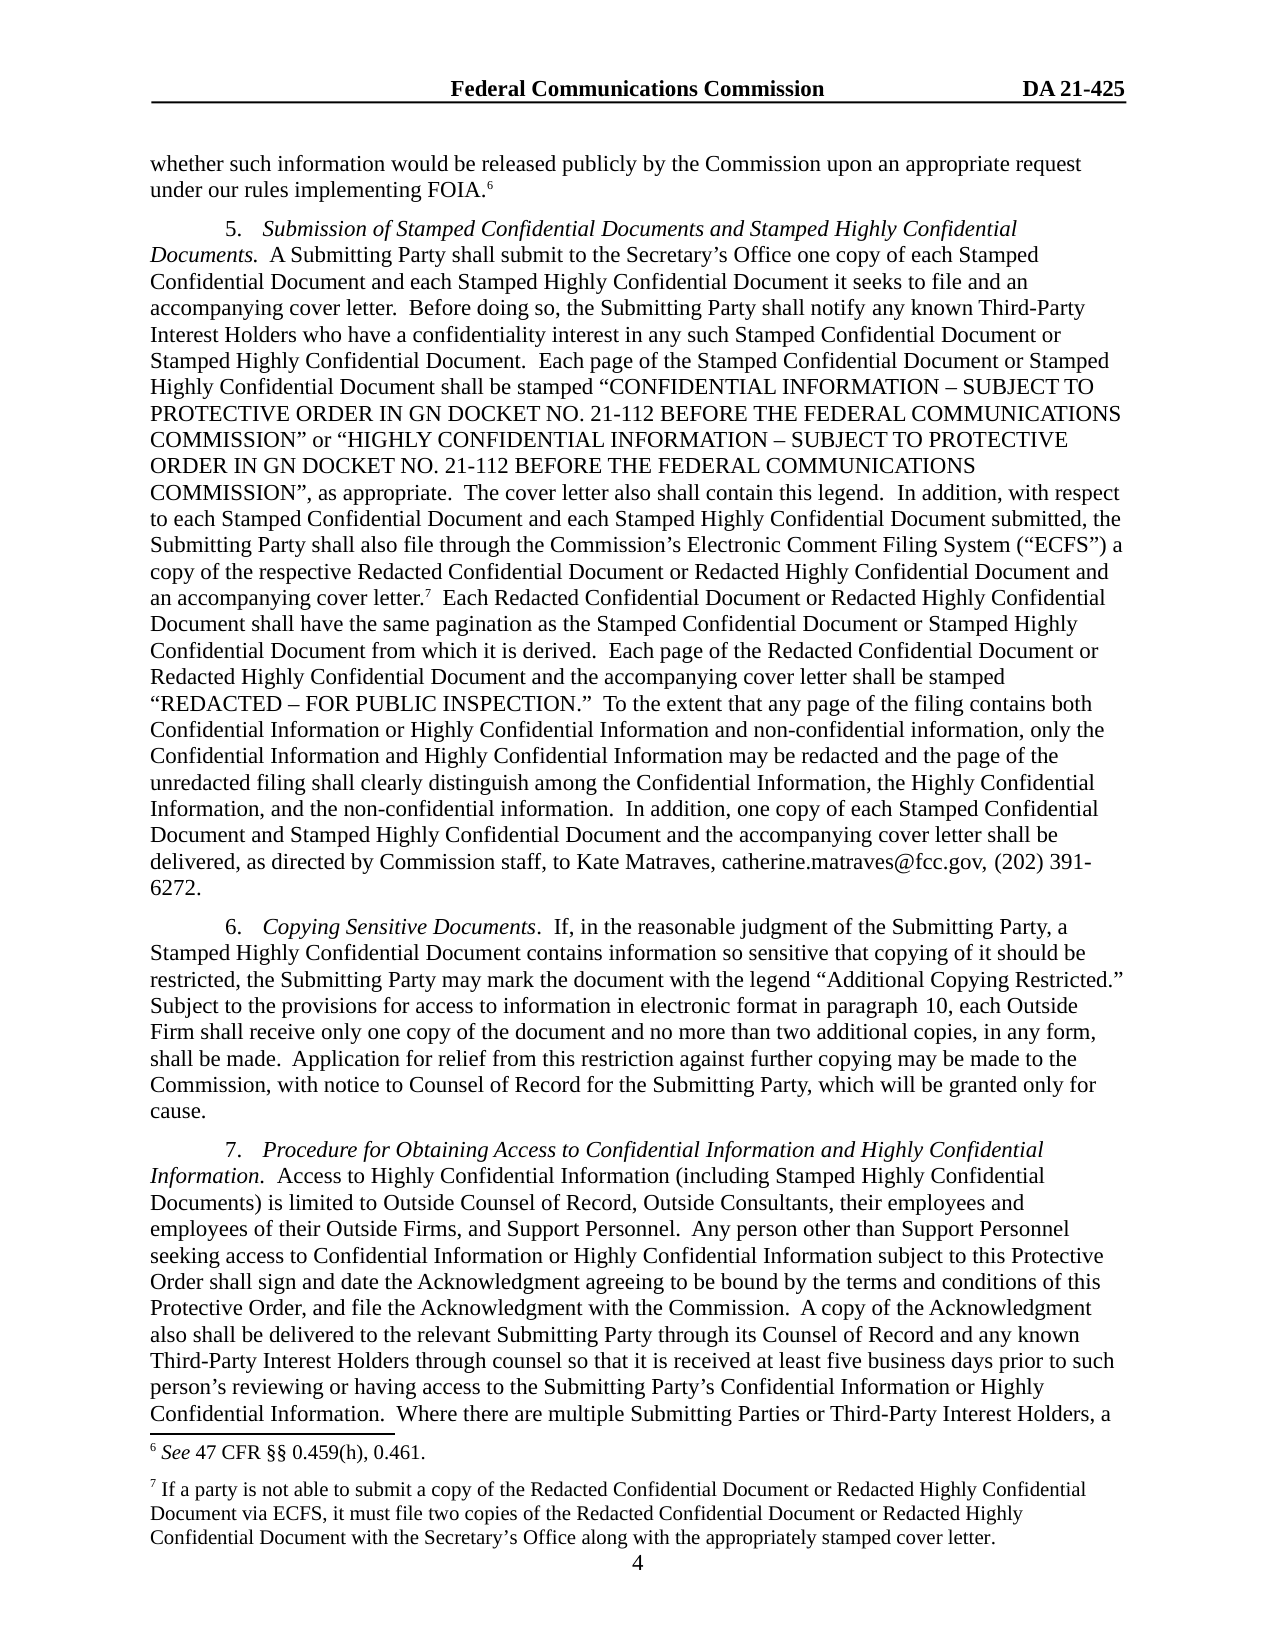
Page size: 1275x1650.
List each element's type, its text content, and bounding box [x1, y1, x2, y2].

text Submission of Stamped Confidential Documents and Stamped Highly Confidential Documents. A Submitting Party shall submit to the Secretary’s Office one copy of each Stamped Confidential Document and each Stamped Highly Confidential Document it seeks to file and an accompanying cover letter. Before doing so, the Submitting Party shall notify any known Third-Party Interest Holders who have a confidentiality interest in any such Stamped Confidential Document or Stamped Highly Confidential Document. Each page of the Stamped Confidential Document or Stamped Highly Confidential Document shall be stamped “CONFIDENTIAL INFORMATION – SUBJECT TO PROTECTIVE ORDER IN GN DOCKET NO. 21-112 BEFORE THE FEDERAL COMMUNICATIONS COMMISSION” or “HIGHLY CONFIDENTIAL INFORMATION – SUBJECT TO PROTECTIVE ORDER IN GN DOCKET NO. 21-112 BEFORE THE FEDERAL COMMUNICATIONS COMMISSION”, as appropriate. The cover letter also shall contain this legend. In addition, with respect to each Stamped Confidential Document and each Stamped Highly Confidential Document submitted, the Submitting Party shall also file through the Commission’s Electronic Comment Filing System (“ECFS”) a copy of the respective Redacted Confidential Document or Redacted Highly Confidential Document and an accompanying cover letter. Each Redacted Confidential Document or Redacted Highly Confidential Document shall have the same pagination as the Stamped Confidential Document or Stamped Highly Confidential Document from which it is derived. Each page of the Redacted Confidential Document or Redacted Highly Confidential Document and the accompanying cover letter shall be stamped “REDACTED – FOR PUBLIC INSPECTION.” To the extent that any page of the filing contains both Confidential Information or Highly Confidential Information and non-confidential information, only the Confidential Information and Highly Confidential Information may be redacted and the page of the unredacted filing shall clearly distinguish among the Confidential Information, the Highly Confidential Information, and the non-confidential information. In addition, one copy of each Stamped Confidential Document and Stamped Highly Confidential Document and the accompanying cover letter shall be delivered, as directed by Commission staff, to Kate Matraves, catherine.matraves@fcc.gov, (202) 391-6272. [150, 215, 1125, 900]
text Copying Sensitive Documents. If, in the reasonable judgment of the Submitting Party, a Stamped Highly Confidential Document contains information so sensitive that copying of it should be restricted, the Submitting Party may mark the document with the legend “Additional Copying Restricted.” Subject to the provisions for access to information in electronic format in paragraph 10, each Outside Firm shall receive only one copy of the document and no more than two additional copies, in any form, shall be made. Application for relief from this restriction against further copying may be made to the Commission, with notice to Counsel of Record for the Submitting Party, which will be granted only for cause. [150, 913, 1125, 1124]
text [150, 1136, 1125, 1426]
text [150, 150, 1125, 203]
